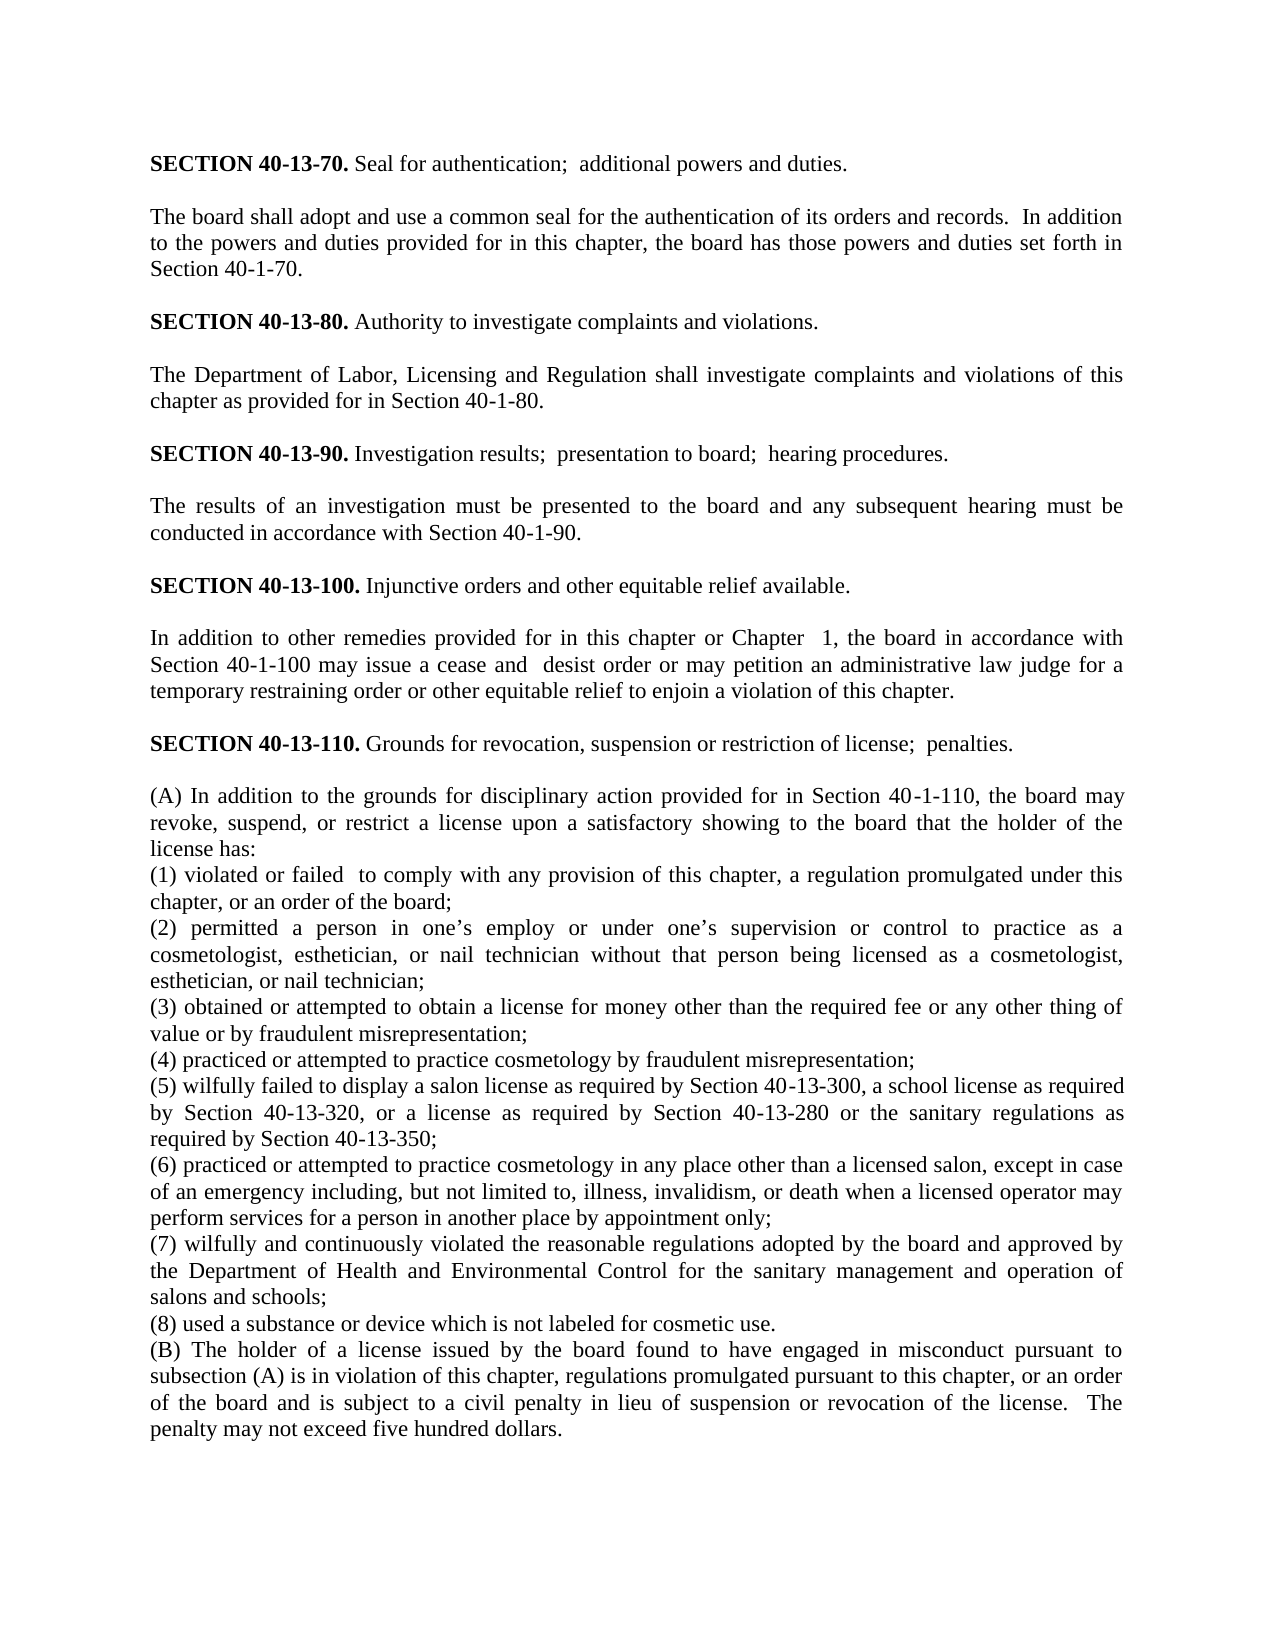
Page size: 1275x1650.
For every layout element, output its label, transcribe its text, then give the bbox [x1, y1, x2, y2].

text SECTION 40-13-100. Injunctive orders and other equitable relief available. [150, 572, 1125, 598]
text (B) The holder of a license issued by the board found to have engaged in misconduct pursuant to subsection (A) is in violation of this chapter, regulations promulgated pursuant to this chapter, or an order of the board and is subject to a civil penalty in lieu of suspension or revocation of the license. The penalty may not exceed five hundred dollars. [150, 1336, 1125, 1441]
text (2) permitted a person in one’s employ or under one’s supervision or control to practice as a cosmetologist, esthetician, or nail technician without that person being licensed as a cosmetologist, esthetician, or nail technician; [150, 914, 1125, 993]
text SECTION 40-13-90. Investigation results; presentation to board; hearing procedures. [150, 440, 1125, 466]
text The board shall adopt and use a common seal for the authentication of its orders and records. In addition to the powers and duties provided for in this chapter, the board has those powers and duties set forth in Section 40-1-70. [150, 203, 1125, 282]
text The Department of Labor, Licensing and Regulation shall investigate complaints and violations of this chapter as provided for in Section 40-1-80. [150, 361, 1125, 413]
text (A) In addition to the grounds for disciplinary action provided for in Section 40-1-110, the board may revoke, suspend, or restrict a license upon a satisfactory showing to the board that the holder of the license has: [150, 782, 1125, 862]
text SECTION 40-13-110. Grounds for revocation, suspension or restriction of license; penalties. [150, 730, 1125, 756]
text (6) practiced or attempted to practice cosmetology in any place other than a licensed salon, except in case of an emergency including, but not limited to, illness, invalidism, or death when a licensed operator may perform services for a person in another place by appointment only; [150, 1151, 1125, 1231]
text The results of an investigation must be presented to the board and any subsequent hearing must be conducted in accordance with Section 40-1-90. [150, 493, 1125, 545]
text (5) wilfully failed to display a salon license as required by Section 40-13-300, a school license as required by Section 40-13-320, or a license as required by Section 40-13-280 or the sanitary regulations as required by Section 40-13-350; [150, 1072, 1125, 1151]
text (8) used a substance or device which is not labeled for cosmetic use. [150, 1309, 1125, 1336]
text (7) wilfully and continuously violated the reasonable regulations adopted by the board and approved by the Department of Health and Environmental Control for the sanitary management and operation of salons and schools; [150, 1231, 1125, 1309]
text (4) practiced or attempted to practice cosmetology by fraudulent misrepresentation; [150, 1046, 1125, 1072]
text SECTION 40-13-70. Seal for authentication; additional powers and duties. [150, 150, 1125, 176]
text (1) violated or failed to comply with any provision of this chapter, a regulation promulgated under this chapter, or an order of the board; [150, 862, 1125, 914]
text (3) obtained or attempted to obtain a license for money other than the required fee or any other thing of value or by fraudulent misrepresentation; [150, 993, 1125, 1046]
text SECTION 40-13-80. Authority to investigate complaints and violations. [150, 308, 1125, 334]
text In addition to other remedies provided for in this chapter or Chapter 1, the board in accordance with Section 40-1-100 may issue a cease and desist order or may petition an administrative law judge for a temporary restraining order or other equitable relief to enjoin a violation of this chapter. [150, 624, 1125, 703]
